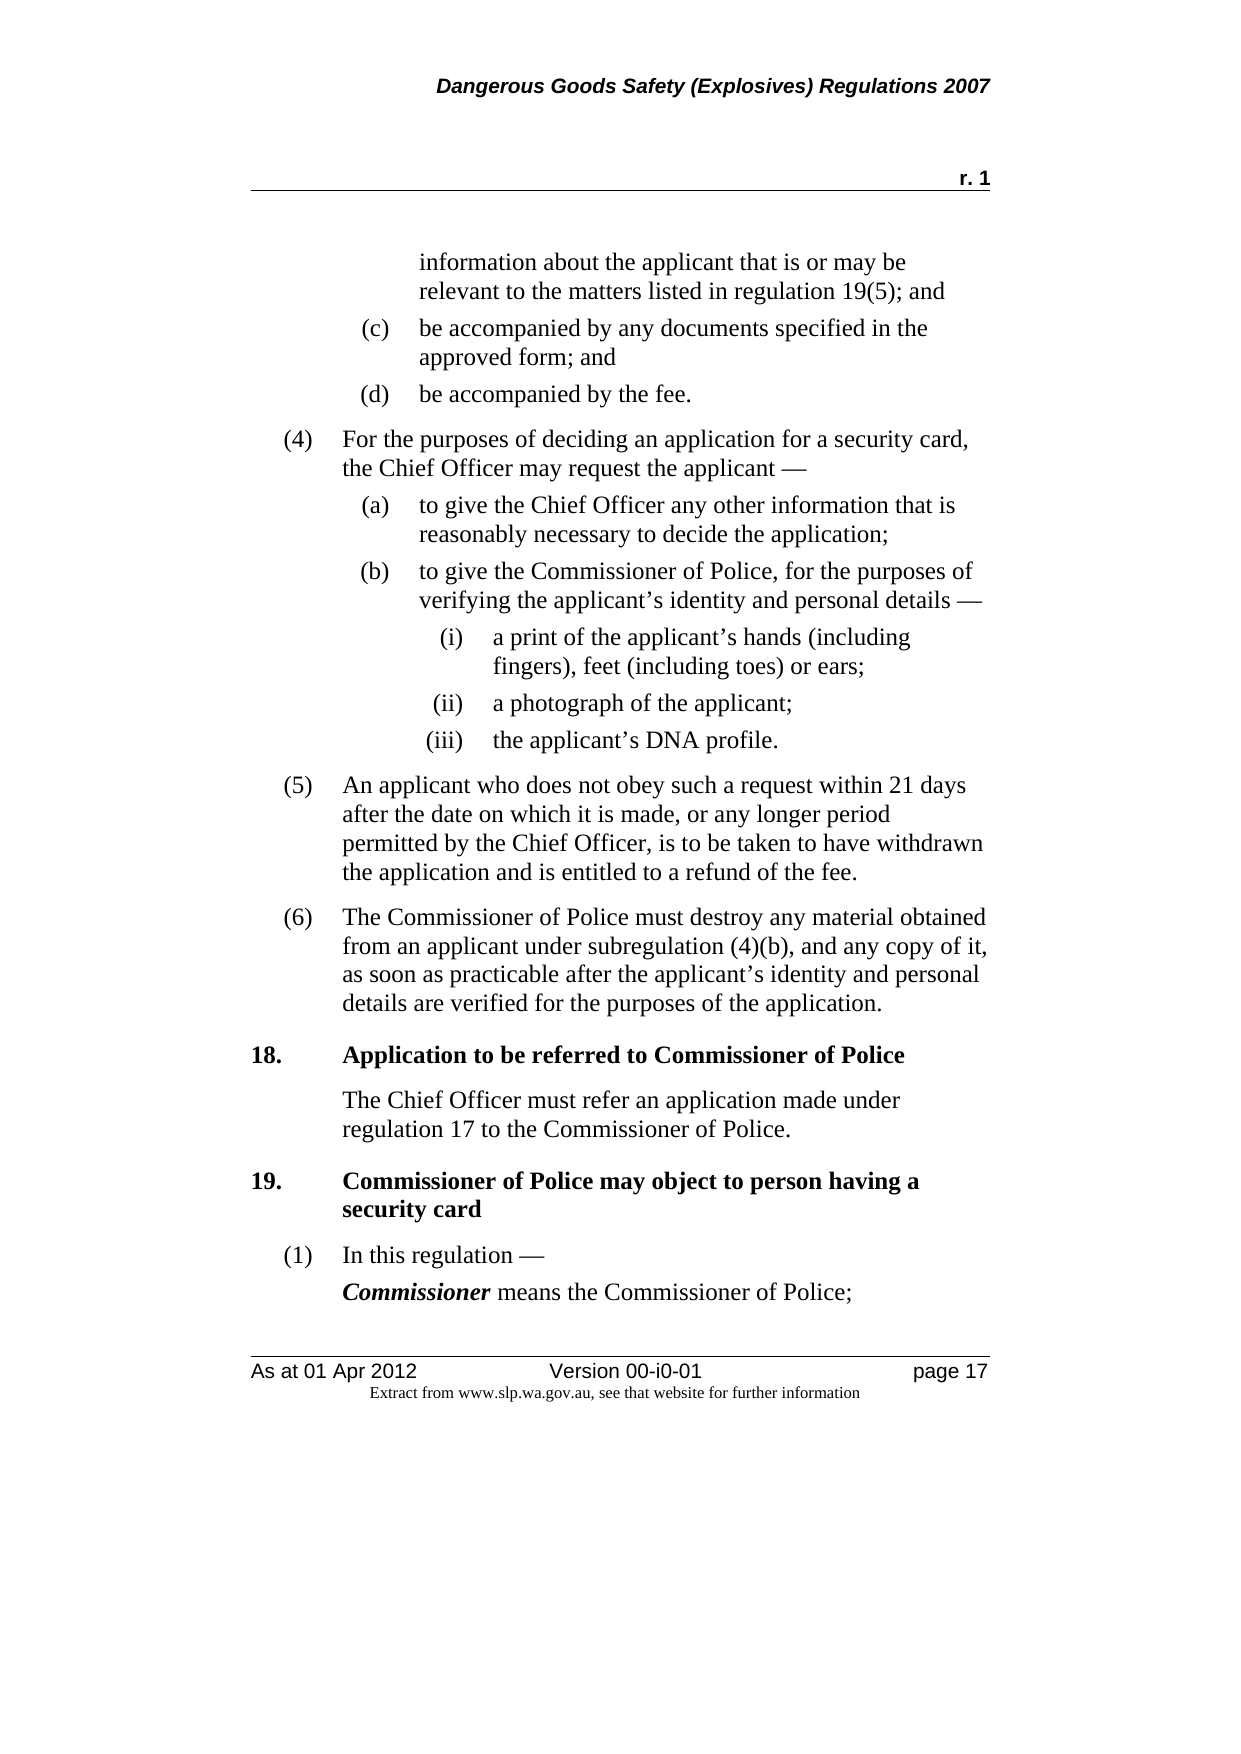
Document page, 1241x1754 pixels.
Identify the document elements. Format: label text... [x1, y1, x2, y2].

text (i) a print of the applicant’s hands (including fingers), feet (including toes) or ears; [251, 622, 990, 679]
text (a) to give the Chief Officer any other information that is reasonably necessary to decide the application; [251, 490, 990, 548]
text (5) An applicant who does not obey such a request within 21 days after the date on which it is made, or any longer period permitted by the Chief Officer, is to be taken to have withdrawn the application and is entitled to a refund of the fee. [251, 770, 990, 885]
text (b) to give the Commissioner of Police, for the purposes of verifying the applicant’s identity and personal details — [251, 556, 990, 614]
text (ii) a photograph of the applicant; [251, 688, 990, 717]
text (d) be accompanied by the fee. [251, 379, 990, 408]
text The Chief Officer must refer an application made under regulation 17 to the Commissioner of Police. [251, 1085, 990, 1143]
text (6) The Commissioner of Police must destroy any material obtained from an applicant under subregulation (4)(b), and any copy of it, as soon as practicable after the applicant’s identity and personal details are verified for the purposes of the application. [251, 902, 990, 1017]
text (iii) the applicant’s DNA profile. [251, 725, 990, 754]
text Commissioner means the Commissioner of Police; [251, 1277, 990, 1306]
text (4) For the purposes of deciding an application for a security card, the Chief Officer may request the applicant — [251, 424, 990, 482]
text (1) In this regulation — [251, 1240, 990, 1269]
subtitle 19. Commissioner of Police may object to person having a security card [251, 1166, 990, 1223]
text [251, 247, 990, 305]
subtitle 18. Application to be referred to Commissioner of Police [251, 1040, 990, 1069]
text (c) be accompanied by any documents specified in the approved form; and [251, 313, 990, 371]
